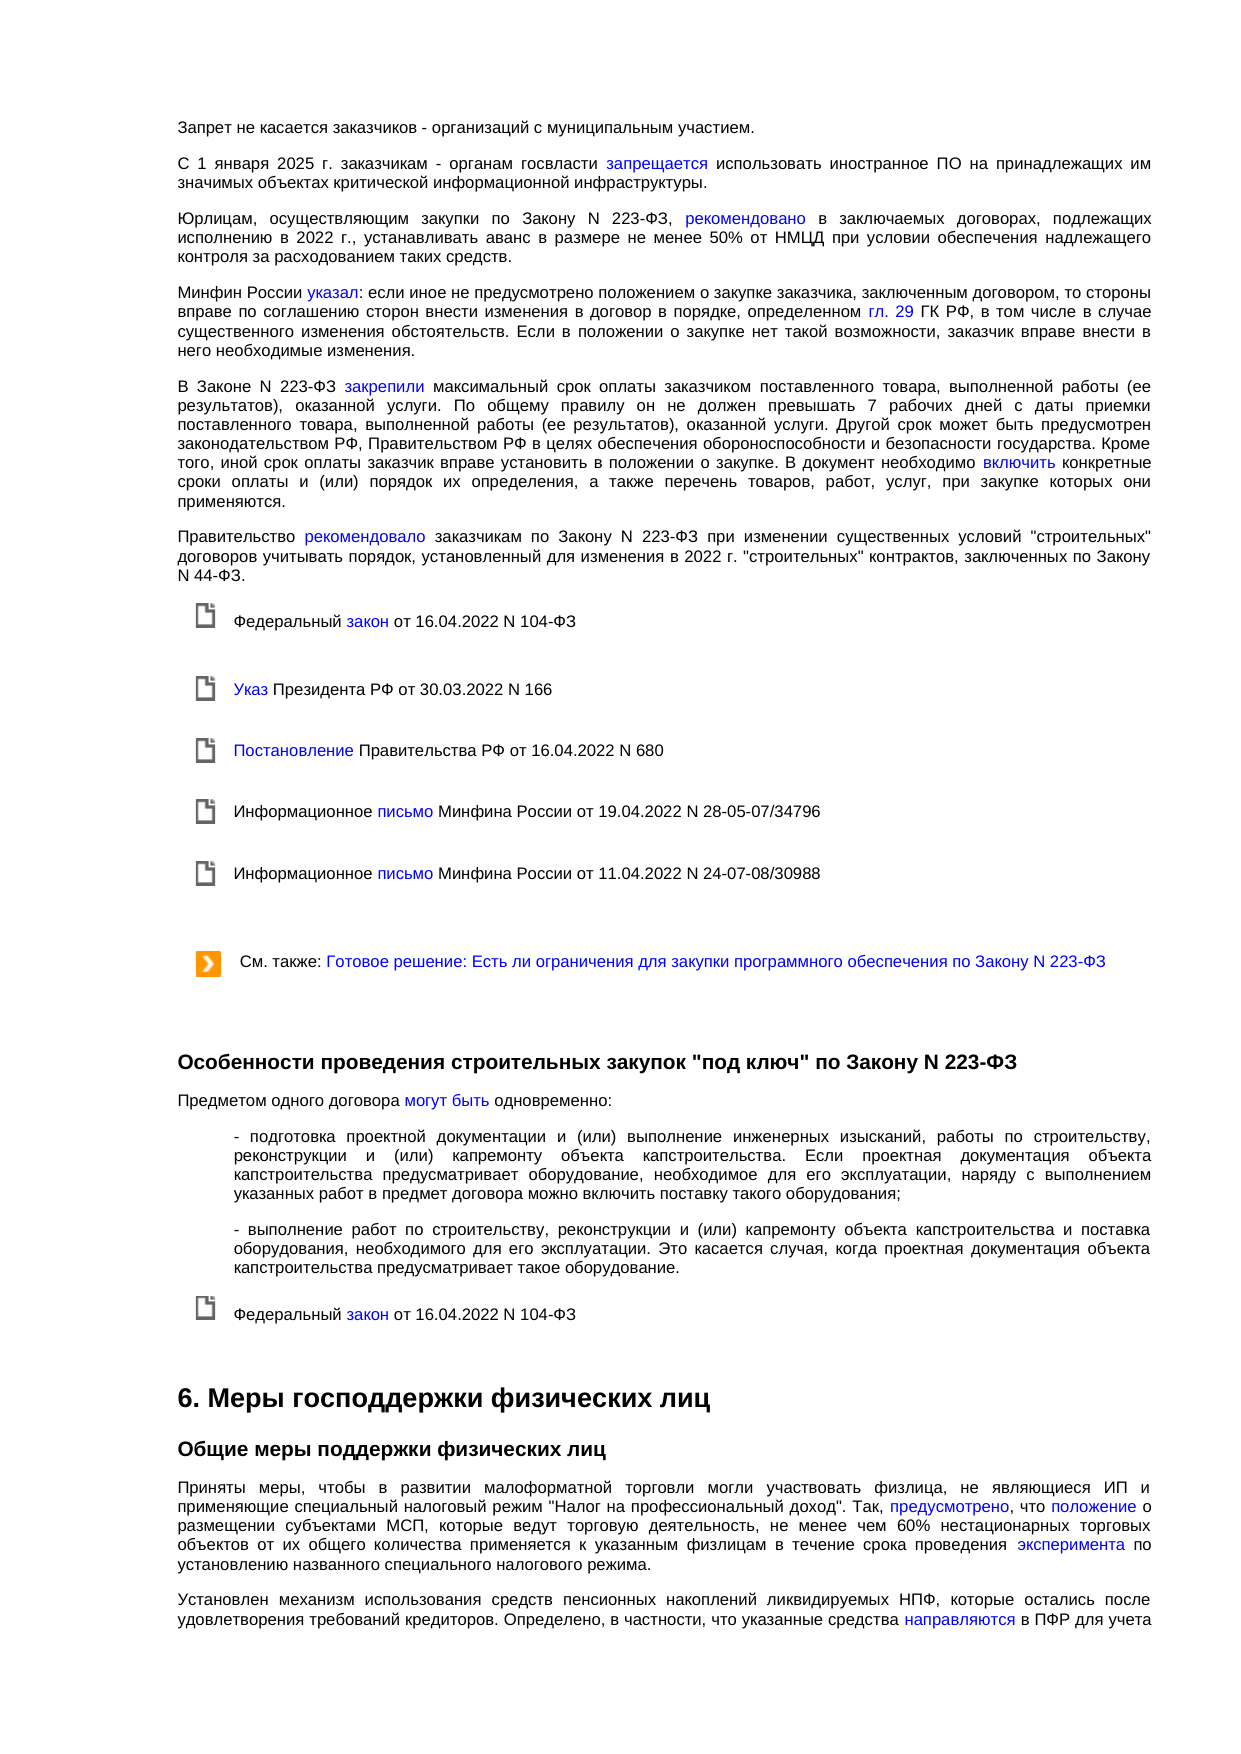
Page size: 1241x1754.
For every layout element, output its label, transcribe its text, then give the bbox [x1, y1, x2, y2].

text Юрлицам, осуществляющим закупки по Закону N 223-ФЗ, рекомендовано в заключаемых договорах, подлежащих исполнению в 2022 г., устанавливать аванс в размере не менее 50% от НМЦД при условии обеспечения надлежащего контроля за расходованием таких средств. [177, 209, 1152, 266]
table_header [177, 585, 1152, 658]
text - подготовка проектной документации и (или) выполнение инженерных изысканий, работы по строительству, реконструкции и (или) капремонту объекта капстроительства. Если проектная документация объекта капстроительства предусматривает оборудование, необходимое для его эксплуатации, наряду с выполнением указанных работ в предмет договора можно включить поставку такого оборудования; [233, 1126, 1152, 1203]
text Особенности проведения строительных закупок "под ключ" по Закону N 223-ФЗ [177, 1050, 1152, 1074]
text Приняты меры, чтобы в развитии малоформатной торговли могли участвовать физлица, не являющиеся ИП и применяющие специальный налоговый режим "Налог на профессиональный доход". Так, предусмотрено, что положение о размещении субъектами МСП, которые ведут торговую деятельность, не менее чем 60% нестационарных торговых объектов от их общего количества применяется к указанным физлицам в течение срока проведения эксперимента по установлению названного специального налогового режима. [177, 1478, 1152, 1573]
picture [195, 861, 216, 886]
text - выполнение работ по строительству, реконструкции и (или) капремонту объекта капстроительства и поставка оборудования, необходимого для его эксплуатации. Это касается случая, когда проектная документация объекта капстроительства предусматривает такое оборудование. [233, 1220, 1152, 1277]
text С 1 января 2025 г. заказчикам - органам госвласти запрещается использовать иностранное ПО на принадлежащих им значимых объектах критической информационной инфраструктуры. [177, 154, 1152, 192]
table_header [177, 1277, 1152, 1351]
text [177, 1590, 1152, 1628]
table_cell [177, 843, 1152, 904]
text Правительство рекомендовало заказчикам по Закону N 223-ФЗ при изменении существенных условий "строительных" договоров учитывать порядок, установленный для изменения в 2022 г. "строительных" контрактов, заключенных по Закону N 44-ФЗ. [177, 527, 1152, 585]
text Общие меры поддержки физических лиц [177, 1437, 1152, 1461]
text В Законе N 223-ФЗ закрепили максимальный срок оплаты заказчиком поставленного товара, выполненной работы (ее результатов), оказанной услуги. По общему правилу он не должен превышать 7 рабочих дней с даты приемки поставленного товара, выполненной работы (ее результатов), оказанной услуги. Другой срок может быть предусмотрен законодательством РФ, Правительством РФ в целях обеспечения обороноспособности и безопасности государства. Кроме того, иной срок оплаты заказчик вправе установить в положении о закупке. В документ необходимо включить конкретные сроки оплаты и (или) порядок их определения, а также перечень товаров, работ, услуг, при закупке которых они применяются. [177, 376, 1152, 511]
text Минфин России указал: если иное не предусмотрено положением о закупке заказчика, заключенным договором, то стороны вправе по соглашению сторон внести изменения в договор в порядке, определенном гл. 29 ГК РФ, в том числе в случае существенного изменения обстоятельств. Если в положении о закупке нет такой возможности, заказчик вправе внести в него необходимые изменения. [177, 283, 1152, 360]
picture [195, 603, 216, 628]
picture [195, 676, 216, 701]
picture [195, 738, 216, 763]
picture [195, 1296, 216, 1320]
text 6. Меры господдержки физических лиц [177, 1382, 1152, 1413]
picture [195, 951, 222, 977]
text Предметом одного договора могут быть одновременно: [177, 1091, 1152, 1110]
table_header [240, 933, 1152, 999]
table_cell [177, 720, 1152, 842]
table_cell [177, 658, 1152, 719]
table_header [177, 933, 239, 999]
picture [195, 799, 216, 824]
text Запрет не касается заказчиков - организаций с муниципальным участием. [177, 118, 1152, 137]
